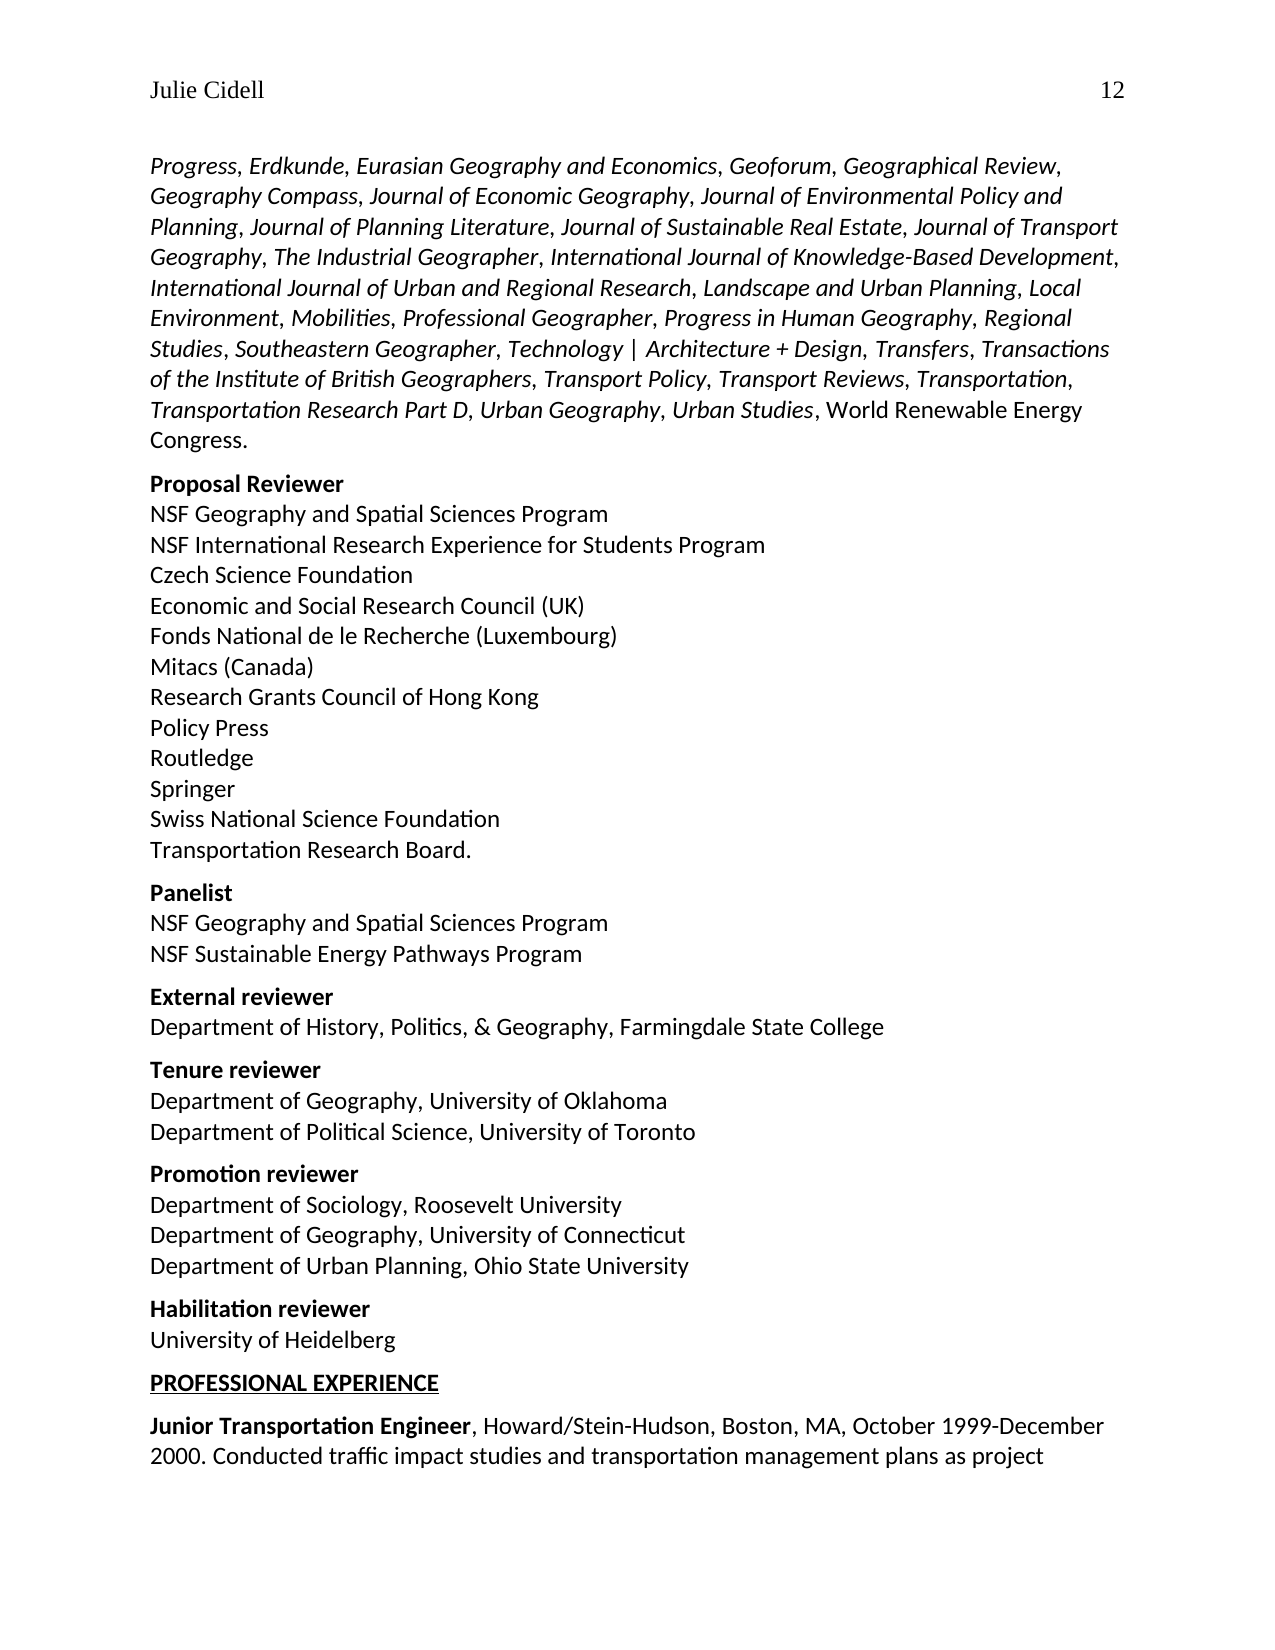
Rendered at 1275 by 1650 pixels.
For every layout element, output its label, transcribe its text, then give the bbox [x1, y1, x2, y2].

text External reviewer Department of History, Politics, & Geography, Farmingdale State College [150, 981, 1125, 1042]
text Promotion reviewer Department of Sociology, Roosevelt University Department of Geography, University of Connecticut Department of Urban Planning, Ohio State University [150, 1159, 1125, 1281]
text Proposal Reviewer NSF Geography and Spatial Sciences Program NSF International Research Experience for Students Program Czech Science Foundation Economic and Social Research Council (UK) Fonds National de le Recherche (Luxembourg) Mitacs (Canada) Research Grants Council of Hong Kong Policy Press Routledge Springer Swiss National Science Foundation Transportation Research Board. [150, 468, 1125, 864]
text Habilitation reviewer University of Heidelberg [150, 1293, 1125, 1354]
text Professional experience [150, 1367, 1125, 1397]
text Tenure reviewer Department of Geography, University of Oklahoma Department of Political Science, University of Toronto [150, 1054, 1125, 1146]
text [150, 1410, 1125, 1471]
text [150, 150, 1125, 455]
text Panelist NSF Geography and Spatial Sciences Program NSF Sustainable Energy Pathways Program [150, 877, 1125, 968]
